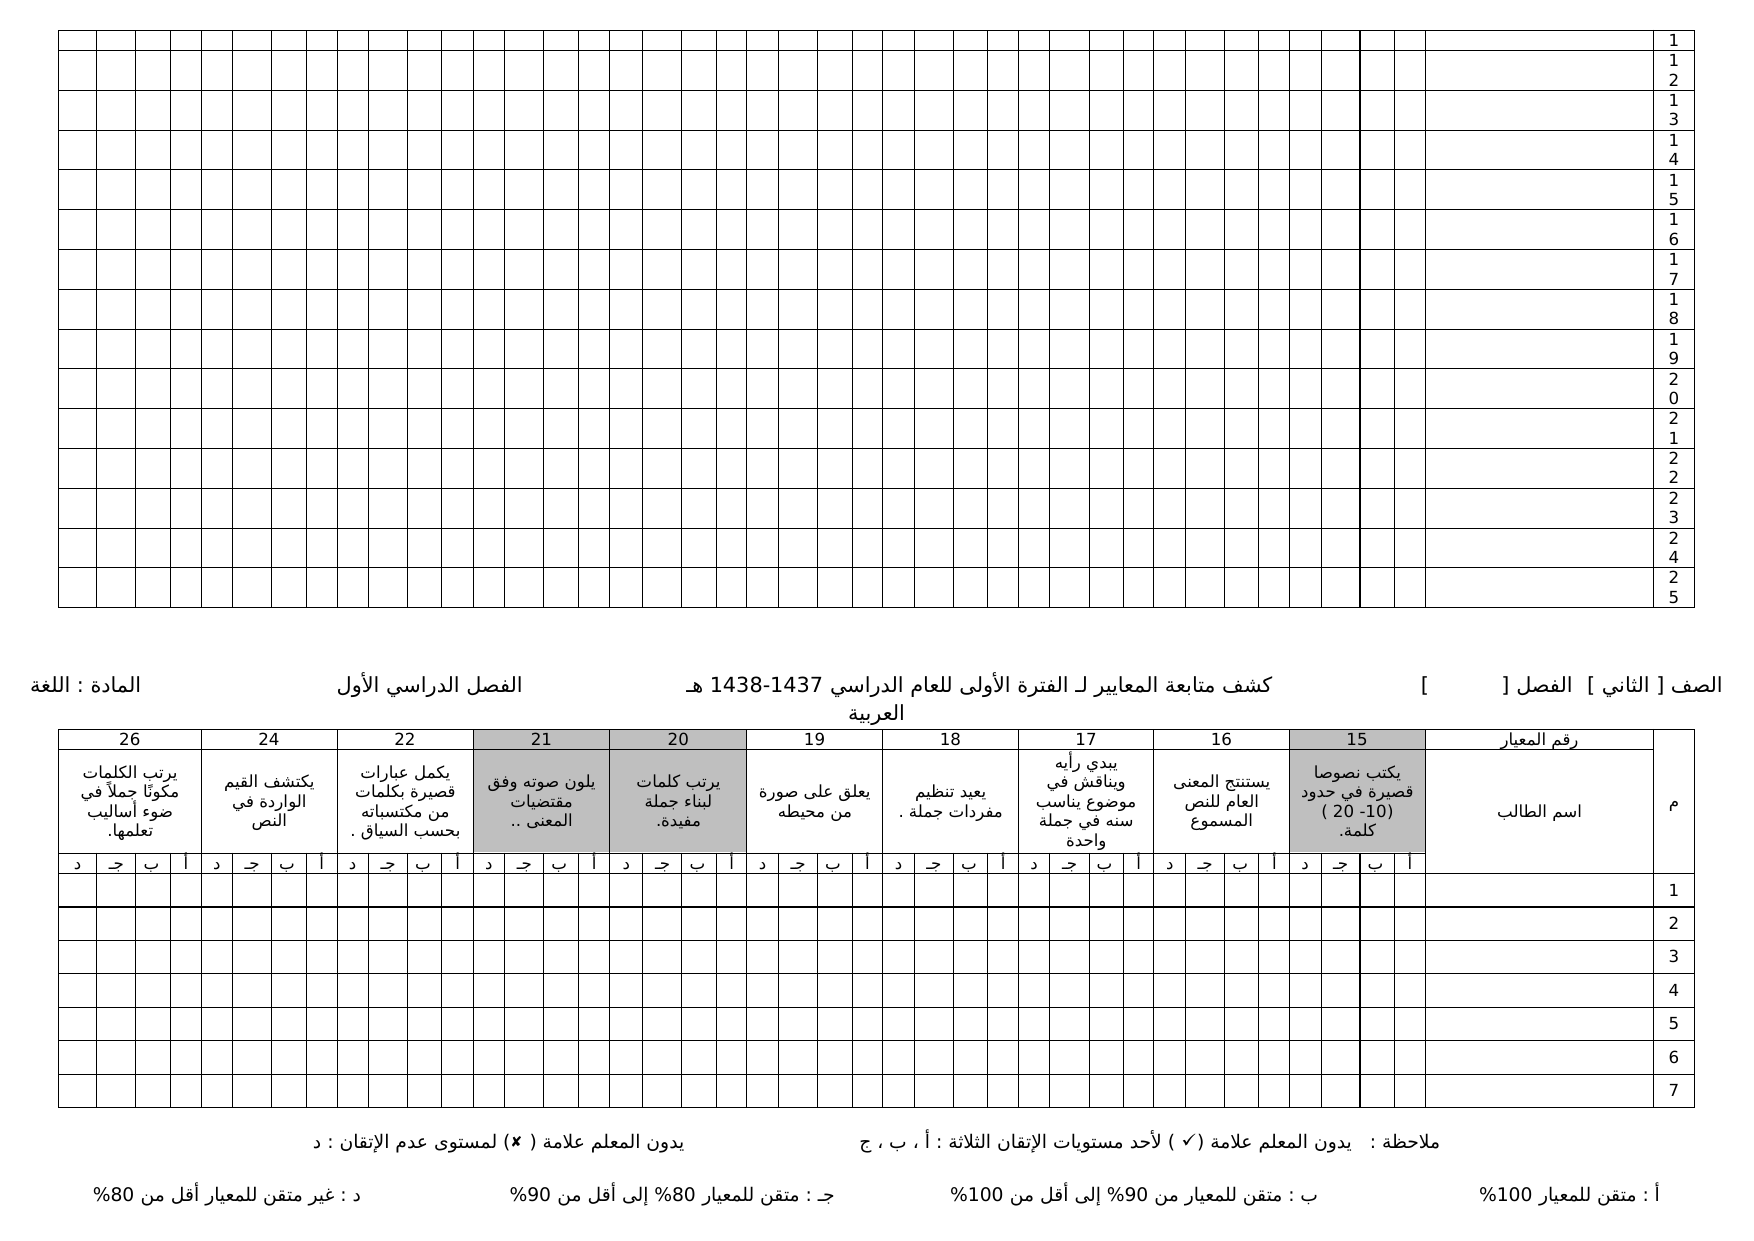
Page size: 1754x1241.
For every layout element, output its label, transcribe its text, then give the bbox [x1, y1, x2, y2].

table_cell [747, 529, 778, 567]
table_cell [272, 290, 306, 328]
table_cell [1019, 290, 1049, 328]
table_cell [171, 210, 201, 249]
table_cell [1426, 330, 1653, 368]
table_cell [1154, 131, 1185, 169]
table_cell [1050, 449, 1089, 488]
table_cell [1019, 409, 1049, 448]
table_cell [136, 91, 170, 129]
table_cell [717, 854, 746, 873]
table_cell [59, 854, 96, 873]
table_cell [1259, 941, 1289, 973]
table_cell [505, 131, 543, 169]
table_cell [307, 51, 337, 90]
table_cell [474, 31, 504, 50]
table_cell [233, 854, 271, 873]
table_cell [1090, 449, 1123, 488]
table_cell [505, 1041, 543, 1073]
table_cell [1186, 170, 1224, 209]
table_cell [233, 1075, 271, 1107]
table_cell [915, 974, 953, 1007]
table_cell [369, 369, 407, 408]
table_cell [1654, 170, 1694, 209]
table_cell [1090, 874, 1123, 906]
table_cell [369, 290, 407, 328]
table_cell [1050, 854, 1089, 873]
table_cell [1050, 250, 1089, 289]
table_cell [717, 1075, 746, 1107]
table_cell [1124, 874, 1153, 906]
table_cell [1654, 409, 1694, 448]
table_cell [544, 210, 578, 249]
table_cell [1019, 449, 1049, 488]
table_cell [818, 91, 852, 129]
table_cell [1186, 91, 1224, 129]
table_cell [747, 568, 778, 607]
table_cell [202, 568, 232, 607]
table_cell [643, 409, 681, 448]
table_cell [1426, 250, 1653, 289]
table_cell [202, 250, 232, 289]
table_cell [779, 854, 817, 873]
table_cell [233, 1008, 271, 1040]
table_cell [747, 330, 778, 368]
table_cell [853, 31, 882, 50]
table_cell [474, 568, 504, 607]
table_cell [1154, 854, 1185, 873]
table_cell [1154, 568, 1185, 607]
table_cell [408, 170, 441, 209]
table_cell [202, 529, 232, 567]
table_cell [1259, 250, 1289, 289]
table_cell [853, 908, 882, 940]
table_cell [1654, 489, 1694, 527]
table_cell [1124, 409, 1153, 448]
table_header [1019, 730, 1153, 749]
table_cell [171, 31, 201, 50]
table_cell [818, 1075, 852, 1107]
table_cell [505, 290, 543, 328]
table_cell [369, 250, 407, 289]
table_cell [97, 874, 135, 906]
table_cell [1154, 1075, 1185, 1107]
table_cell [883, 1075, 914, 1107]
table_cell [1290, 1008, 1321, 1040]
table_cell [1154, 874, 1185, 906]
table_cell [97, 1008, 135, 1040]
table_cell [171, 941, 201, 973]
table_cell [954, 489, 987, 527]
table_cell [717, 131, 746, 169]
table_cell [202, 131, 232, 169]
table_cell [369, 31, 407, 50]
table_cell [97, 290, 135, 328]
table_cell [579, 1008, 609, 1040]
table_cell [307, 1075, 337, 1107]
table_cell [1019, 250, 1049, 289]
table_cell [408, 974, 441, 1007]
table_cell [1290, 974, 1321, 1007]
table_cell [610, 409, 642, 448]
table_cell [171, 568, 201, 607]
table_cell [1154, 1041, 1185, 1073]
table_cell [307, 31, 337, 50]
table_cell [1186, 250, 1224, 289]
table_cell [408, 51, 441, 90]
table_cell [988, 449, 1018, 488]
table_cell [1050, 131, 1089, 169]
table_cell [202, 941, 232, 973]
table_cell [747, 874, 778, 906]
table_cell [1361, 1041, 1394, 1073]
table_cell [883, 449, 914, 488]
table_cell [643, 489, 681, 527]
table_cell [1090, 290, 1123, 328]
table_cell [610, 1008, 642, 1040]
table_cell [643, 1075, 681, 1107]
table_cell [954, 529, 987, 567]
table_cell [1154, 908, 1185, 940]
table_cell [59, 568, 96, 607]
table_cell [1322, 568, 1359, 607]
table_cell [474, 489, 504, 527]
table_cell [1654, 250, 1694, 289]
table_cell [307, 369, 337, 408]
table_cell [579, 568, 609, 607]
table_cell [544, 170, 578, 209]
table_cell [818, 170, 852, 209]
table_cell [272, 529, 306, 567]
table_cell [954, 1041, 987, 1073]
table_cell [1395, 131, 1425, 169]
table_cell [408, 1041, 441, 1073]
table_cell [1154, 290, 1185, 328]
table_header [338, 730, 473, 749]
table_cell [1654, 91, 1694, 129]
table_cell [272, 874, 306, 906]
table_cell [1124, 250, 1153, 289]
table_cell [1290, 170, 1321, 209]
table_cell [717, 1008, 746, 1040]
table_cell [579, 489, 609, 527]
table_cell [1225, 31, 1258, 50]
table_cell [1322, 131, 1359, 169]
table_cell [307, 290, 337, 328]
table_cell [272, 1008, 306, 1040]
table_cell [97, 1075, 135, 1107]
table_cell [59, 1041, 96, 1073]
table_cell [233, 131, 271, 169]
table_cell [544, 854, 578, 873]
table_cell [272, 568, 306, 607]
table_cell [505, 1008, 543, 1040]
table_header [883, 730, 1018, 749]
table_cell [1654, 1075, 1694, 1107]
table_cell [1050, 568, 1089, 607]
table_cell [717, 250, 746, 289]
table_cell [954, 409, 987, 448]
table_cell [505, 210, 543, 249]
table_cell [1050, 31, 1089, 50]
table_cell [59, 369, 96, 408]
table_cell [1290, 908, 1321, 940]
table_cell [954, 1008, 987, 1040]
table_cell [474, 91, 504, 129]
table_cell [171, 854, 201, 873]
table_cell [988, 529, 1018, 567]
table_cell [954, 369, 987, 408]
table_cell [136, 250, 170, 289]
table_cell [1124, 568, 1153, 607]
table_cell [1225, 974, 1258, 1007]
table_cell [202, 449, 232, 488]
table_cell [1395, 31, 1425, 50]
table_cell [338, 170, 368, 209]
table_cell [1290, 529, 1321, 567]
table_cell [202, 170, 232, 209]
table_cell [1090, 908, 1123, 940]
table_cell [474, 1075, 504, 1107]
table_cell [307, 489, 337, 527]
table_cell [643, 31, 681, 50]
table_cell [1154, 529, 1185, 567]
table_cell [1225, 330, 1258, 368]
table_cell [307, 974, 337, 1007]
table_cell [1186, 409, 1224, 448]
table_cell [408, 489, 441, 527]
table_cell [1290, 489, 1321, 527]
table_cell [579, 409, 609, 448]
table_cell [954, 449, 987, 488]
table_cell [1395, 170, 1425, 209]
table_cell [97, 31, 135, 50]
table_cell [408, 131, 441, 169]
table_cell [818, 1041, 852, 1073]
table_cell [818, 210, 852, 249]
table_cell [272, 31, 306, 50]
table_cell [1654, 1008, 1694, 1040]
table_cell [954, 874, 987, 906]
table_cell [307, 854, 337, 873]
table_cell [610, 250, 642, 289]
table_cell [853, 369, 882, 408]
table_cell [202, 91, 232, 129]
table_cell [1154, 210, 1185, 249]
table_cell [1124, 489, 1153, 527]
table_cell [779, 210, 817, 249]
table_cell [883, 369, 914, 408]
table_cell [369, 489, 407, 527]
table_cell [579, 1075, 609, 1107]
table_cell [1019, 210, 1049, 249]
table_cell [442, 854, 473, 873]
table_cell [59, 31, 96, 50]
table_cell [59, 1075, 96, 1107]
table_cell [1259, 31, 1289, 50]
text الصف [ الثاني ] الفصل [ ] كشف متابعة المعايير لـ الفترة الأولى للعام الدراسي 1437-1438 هـ الفصل الدراسي الأول المادة : اللغة العربية [25, 673, 1728, 725]
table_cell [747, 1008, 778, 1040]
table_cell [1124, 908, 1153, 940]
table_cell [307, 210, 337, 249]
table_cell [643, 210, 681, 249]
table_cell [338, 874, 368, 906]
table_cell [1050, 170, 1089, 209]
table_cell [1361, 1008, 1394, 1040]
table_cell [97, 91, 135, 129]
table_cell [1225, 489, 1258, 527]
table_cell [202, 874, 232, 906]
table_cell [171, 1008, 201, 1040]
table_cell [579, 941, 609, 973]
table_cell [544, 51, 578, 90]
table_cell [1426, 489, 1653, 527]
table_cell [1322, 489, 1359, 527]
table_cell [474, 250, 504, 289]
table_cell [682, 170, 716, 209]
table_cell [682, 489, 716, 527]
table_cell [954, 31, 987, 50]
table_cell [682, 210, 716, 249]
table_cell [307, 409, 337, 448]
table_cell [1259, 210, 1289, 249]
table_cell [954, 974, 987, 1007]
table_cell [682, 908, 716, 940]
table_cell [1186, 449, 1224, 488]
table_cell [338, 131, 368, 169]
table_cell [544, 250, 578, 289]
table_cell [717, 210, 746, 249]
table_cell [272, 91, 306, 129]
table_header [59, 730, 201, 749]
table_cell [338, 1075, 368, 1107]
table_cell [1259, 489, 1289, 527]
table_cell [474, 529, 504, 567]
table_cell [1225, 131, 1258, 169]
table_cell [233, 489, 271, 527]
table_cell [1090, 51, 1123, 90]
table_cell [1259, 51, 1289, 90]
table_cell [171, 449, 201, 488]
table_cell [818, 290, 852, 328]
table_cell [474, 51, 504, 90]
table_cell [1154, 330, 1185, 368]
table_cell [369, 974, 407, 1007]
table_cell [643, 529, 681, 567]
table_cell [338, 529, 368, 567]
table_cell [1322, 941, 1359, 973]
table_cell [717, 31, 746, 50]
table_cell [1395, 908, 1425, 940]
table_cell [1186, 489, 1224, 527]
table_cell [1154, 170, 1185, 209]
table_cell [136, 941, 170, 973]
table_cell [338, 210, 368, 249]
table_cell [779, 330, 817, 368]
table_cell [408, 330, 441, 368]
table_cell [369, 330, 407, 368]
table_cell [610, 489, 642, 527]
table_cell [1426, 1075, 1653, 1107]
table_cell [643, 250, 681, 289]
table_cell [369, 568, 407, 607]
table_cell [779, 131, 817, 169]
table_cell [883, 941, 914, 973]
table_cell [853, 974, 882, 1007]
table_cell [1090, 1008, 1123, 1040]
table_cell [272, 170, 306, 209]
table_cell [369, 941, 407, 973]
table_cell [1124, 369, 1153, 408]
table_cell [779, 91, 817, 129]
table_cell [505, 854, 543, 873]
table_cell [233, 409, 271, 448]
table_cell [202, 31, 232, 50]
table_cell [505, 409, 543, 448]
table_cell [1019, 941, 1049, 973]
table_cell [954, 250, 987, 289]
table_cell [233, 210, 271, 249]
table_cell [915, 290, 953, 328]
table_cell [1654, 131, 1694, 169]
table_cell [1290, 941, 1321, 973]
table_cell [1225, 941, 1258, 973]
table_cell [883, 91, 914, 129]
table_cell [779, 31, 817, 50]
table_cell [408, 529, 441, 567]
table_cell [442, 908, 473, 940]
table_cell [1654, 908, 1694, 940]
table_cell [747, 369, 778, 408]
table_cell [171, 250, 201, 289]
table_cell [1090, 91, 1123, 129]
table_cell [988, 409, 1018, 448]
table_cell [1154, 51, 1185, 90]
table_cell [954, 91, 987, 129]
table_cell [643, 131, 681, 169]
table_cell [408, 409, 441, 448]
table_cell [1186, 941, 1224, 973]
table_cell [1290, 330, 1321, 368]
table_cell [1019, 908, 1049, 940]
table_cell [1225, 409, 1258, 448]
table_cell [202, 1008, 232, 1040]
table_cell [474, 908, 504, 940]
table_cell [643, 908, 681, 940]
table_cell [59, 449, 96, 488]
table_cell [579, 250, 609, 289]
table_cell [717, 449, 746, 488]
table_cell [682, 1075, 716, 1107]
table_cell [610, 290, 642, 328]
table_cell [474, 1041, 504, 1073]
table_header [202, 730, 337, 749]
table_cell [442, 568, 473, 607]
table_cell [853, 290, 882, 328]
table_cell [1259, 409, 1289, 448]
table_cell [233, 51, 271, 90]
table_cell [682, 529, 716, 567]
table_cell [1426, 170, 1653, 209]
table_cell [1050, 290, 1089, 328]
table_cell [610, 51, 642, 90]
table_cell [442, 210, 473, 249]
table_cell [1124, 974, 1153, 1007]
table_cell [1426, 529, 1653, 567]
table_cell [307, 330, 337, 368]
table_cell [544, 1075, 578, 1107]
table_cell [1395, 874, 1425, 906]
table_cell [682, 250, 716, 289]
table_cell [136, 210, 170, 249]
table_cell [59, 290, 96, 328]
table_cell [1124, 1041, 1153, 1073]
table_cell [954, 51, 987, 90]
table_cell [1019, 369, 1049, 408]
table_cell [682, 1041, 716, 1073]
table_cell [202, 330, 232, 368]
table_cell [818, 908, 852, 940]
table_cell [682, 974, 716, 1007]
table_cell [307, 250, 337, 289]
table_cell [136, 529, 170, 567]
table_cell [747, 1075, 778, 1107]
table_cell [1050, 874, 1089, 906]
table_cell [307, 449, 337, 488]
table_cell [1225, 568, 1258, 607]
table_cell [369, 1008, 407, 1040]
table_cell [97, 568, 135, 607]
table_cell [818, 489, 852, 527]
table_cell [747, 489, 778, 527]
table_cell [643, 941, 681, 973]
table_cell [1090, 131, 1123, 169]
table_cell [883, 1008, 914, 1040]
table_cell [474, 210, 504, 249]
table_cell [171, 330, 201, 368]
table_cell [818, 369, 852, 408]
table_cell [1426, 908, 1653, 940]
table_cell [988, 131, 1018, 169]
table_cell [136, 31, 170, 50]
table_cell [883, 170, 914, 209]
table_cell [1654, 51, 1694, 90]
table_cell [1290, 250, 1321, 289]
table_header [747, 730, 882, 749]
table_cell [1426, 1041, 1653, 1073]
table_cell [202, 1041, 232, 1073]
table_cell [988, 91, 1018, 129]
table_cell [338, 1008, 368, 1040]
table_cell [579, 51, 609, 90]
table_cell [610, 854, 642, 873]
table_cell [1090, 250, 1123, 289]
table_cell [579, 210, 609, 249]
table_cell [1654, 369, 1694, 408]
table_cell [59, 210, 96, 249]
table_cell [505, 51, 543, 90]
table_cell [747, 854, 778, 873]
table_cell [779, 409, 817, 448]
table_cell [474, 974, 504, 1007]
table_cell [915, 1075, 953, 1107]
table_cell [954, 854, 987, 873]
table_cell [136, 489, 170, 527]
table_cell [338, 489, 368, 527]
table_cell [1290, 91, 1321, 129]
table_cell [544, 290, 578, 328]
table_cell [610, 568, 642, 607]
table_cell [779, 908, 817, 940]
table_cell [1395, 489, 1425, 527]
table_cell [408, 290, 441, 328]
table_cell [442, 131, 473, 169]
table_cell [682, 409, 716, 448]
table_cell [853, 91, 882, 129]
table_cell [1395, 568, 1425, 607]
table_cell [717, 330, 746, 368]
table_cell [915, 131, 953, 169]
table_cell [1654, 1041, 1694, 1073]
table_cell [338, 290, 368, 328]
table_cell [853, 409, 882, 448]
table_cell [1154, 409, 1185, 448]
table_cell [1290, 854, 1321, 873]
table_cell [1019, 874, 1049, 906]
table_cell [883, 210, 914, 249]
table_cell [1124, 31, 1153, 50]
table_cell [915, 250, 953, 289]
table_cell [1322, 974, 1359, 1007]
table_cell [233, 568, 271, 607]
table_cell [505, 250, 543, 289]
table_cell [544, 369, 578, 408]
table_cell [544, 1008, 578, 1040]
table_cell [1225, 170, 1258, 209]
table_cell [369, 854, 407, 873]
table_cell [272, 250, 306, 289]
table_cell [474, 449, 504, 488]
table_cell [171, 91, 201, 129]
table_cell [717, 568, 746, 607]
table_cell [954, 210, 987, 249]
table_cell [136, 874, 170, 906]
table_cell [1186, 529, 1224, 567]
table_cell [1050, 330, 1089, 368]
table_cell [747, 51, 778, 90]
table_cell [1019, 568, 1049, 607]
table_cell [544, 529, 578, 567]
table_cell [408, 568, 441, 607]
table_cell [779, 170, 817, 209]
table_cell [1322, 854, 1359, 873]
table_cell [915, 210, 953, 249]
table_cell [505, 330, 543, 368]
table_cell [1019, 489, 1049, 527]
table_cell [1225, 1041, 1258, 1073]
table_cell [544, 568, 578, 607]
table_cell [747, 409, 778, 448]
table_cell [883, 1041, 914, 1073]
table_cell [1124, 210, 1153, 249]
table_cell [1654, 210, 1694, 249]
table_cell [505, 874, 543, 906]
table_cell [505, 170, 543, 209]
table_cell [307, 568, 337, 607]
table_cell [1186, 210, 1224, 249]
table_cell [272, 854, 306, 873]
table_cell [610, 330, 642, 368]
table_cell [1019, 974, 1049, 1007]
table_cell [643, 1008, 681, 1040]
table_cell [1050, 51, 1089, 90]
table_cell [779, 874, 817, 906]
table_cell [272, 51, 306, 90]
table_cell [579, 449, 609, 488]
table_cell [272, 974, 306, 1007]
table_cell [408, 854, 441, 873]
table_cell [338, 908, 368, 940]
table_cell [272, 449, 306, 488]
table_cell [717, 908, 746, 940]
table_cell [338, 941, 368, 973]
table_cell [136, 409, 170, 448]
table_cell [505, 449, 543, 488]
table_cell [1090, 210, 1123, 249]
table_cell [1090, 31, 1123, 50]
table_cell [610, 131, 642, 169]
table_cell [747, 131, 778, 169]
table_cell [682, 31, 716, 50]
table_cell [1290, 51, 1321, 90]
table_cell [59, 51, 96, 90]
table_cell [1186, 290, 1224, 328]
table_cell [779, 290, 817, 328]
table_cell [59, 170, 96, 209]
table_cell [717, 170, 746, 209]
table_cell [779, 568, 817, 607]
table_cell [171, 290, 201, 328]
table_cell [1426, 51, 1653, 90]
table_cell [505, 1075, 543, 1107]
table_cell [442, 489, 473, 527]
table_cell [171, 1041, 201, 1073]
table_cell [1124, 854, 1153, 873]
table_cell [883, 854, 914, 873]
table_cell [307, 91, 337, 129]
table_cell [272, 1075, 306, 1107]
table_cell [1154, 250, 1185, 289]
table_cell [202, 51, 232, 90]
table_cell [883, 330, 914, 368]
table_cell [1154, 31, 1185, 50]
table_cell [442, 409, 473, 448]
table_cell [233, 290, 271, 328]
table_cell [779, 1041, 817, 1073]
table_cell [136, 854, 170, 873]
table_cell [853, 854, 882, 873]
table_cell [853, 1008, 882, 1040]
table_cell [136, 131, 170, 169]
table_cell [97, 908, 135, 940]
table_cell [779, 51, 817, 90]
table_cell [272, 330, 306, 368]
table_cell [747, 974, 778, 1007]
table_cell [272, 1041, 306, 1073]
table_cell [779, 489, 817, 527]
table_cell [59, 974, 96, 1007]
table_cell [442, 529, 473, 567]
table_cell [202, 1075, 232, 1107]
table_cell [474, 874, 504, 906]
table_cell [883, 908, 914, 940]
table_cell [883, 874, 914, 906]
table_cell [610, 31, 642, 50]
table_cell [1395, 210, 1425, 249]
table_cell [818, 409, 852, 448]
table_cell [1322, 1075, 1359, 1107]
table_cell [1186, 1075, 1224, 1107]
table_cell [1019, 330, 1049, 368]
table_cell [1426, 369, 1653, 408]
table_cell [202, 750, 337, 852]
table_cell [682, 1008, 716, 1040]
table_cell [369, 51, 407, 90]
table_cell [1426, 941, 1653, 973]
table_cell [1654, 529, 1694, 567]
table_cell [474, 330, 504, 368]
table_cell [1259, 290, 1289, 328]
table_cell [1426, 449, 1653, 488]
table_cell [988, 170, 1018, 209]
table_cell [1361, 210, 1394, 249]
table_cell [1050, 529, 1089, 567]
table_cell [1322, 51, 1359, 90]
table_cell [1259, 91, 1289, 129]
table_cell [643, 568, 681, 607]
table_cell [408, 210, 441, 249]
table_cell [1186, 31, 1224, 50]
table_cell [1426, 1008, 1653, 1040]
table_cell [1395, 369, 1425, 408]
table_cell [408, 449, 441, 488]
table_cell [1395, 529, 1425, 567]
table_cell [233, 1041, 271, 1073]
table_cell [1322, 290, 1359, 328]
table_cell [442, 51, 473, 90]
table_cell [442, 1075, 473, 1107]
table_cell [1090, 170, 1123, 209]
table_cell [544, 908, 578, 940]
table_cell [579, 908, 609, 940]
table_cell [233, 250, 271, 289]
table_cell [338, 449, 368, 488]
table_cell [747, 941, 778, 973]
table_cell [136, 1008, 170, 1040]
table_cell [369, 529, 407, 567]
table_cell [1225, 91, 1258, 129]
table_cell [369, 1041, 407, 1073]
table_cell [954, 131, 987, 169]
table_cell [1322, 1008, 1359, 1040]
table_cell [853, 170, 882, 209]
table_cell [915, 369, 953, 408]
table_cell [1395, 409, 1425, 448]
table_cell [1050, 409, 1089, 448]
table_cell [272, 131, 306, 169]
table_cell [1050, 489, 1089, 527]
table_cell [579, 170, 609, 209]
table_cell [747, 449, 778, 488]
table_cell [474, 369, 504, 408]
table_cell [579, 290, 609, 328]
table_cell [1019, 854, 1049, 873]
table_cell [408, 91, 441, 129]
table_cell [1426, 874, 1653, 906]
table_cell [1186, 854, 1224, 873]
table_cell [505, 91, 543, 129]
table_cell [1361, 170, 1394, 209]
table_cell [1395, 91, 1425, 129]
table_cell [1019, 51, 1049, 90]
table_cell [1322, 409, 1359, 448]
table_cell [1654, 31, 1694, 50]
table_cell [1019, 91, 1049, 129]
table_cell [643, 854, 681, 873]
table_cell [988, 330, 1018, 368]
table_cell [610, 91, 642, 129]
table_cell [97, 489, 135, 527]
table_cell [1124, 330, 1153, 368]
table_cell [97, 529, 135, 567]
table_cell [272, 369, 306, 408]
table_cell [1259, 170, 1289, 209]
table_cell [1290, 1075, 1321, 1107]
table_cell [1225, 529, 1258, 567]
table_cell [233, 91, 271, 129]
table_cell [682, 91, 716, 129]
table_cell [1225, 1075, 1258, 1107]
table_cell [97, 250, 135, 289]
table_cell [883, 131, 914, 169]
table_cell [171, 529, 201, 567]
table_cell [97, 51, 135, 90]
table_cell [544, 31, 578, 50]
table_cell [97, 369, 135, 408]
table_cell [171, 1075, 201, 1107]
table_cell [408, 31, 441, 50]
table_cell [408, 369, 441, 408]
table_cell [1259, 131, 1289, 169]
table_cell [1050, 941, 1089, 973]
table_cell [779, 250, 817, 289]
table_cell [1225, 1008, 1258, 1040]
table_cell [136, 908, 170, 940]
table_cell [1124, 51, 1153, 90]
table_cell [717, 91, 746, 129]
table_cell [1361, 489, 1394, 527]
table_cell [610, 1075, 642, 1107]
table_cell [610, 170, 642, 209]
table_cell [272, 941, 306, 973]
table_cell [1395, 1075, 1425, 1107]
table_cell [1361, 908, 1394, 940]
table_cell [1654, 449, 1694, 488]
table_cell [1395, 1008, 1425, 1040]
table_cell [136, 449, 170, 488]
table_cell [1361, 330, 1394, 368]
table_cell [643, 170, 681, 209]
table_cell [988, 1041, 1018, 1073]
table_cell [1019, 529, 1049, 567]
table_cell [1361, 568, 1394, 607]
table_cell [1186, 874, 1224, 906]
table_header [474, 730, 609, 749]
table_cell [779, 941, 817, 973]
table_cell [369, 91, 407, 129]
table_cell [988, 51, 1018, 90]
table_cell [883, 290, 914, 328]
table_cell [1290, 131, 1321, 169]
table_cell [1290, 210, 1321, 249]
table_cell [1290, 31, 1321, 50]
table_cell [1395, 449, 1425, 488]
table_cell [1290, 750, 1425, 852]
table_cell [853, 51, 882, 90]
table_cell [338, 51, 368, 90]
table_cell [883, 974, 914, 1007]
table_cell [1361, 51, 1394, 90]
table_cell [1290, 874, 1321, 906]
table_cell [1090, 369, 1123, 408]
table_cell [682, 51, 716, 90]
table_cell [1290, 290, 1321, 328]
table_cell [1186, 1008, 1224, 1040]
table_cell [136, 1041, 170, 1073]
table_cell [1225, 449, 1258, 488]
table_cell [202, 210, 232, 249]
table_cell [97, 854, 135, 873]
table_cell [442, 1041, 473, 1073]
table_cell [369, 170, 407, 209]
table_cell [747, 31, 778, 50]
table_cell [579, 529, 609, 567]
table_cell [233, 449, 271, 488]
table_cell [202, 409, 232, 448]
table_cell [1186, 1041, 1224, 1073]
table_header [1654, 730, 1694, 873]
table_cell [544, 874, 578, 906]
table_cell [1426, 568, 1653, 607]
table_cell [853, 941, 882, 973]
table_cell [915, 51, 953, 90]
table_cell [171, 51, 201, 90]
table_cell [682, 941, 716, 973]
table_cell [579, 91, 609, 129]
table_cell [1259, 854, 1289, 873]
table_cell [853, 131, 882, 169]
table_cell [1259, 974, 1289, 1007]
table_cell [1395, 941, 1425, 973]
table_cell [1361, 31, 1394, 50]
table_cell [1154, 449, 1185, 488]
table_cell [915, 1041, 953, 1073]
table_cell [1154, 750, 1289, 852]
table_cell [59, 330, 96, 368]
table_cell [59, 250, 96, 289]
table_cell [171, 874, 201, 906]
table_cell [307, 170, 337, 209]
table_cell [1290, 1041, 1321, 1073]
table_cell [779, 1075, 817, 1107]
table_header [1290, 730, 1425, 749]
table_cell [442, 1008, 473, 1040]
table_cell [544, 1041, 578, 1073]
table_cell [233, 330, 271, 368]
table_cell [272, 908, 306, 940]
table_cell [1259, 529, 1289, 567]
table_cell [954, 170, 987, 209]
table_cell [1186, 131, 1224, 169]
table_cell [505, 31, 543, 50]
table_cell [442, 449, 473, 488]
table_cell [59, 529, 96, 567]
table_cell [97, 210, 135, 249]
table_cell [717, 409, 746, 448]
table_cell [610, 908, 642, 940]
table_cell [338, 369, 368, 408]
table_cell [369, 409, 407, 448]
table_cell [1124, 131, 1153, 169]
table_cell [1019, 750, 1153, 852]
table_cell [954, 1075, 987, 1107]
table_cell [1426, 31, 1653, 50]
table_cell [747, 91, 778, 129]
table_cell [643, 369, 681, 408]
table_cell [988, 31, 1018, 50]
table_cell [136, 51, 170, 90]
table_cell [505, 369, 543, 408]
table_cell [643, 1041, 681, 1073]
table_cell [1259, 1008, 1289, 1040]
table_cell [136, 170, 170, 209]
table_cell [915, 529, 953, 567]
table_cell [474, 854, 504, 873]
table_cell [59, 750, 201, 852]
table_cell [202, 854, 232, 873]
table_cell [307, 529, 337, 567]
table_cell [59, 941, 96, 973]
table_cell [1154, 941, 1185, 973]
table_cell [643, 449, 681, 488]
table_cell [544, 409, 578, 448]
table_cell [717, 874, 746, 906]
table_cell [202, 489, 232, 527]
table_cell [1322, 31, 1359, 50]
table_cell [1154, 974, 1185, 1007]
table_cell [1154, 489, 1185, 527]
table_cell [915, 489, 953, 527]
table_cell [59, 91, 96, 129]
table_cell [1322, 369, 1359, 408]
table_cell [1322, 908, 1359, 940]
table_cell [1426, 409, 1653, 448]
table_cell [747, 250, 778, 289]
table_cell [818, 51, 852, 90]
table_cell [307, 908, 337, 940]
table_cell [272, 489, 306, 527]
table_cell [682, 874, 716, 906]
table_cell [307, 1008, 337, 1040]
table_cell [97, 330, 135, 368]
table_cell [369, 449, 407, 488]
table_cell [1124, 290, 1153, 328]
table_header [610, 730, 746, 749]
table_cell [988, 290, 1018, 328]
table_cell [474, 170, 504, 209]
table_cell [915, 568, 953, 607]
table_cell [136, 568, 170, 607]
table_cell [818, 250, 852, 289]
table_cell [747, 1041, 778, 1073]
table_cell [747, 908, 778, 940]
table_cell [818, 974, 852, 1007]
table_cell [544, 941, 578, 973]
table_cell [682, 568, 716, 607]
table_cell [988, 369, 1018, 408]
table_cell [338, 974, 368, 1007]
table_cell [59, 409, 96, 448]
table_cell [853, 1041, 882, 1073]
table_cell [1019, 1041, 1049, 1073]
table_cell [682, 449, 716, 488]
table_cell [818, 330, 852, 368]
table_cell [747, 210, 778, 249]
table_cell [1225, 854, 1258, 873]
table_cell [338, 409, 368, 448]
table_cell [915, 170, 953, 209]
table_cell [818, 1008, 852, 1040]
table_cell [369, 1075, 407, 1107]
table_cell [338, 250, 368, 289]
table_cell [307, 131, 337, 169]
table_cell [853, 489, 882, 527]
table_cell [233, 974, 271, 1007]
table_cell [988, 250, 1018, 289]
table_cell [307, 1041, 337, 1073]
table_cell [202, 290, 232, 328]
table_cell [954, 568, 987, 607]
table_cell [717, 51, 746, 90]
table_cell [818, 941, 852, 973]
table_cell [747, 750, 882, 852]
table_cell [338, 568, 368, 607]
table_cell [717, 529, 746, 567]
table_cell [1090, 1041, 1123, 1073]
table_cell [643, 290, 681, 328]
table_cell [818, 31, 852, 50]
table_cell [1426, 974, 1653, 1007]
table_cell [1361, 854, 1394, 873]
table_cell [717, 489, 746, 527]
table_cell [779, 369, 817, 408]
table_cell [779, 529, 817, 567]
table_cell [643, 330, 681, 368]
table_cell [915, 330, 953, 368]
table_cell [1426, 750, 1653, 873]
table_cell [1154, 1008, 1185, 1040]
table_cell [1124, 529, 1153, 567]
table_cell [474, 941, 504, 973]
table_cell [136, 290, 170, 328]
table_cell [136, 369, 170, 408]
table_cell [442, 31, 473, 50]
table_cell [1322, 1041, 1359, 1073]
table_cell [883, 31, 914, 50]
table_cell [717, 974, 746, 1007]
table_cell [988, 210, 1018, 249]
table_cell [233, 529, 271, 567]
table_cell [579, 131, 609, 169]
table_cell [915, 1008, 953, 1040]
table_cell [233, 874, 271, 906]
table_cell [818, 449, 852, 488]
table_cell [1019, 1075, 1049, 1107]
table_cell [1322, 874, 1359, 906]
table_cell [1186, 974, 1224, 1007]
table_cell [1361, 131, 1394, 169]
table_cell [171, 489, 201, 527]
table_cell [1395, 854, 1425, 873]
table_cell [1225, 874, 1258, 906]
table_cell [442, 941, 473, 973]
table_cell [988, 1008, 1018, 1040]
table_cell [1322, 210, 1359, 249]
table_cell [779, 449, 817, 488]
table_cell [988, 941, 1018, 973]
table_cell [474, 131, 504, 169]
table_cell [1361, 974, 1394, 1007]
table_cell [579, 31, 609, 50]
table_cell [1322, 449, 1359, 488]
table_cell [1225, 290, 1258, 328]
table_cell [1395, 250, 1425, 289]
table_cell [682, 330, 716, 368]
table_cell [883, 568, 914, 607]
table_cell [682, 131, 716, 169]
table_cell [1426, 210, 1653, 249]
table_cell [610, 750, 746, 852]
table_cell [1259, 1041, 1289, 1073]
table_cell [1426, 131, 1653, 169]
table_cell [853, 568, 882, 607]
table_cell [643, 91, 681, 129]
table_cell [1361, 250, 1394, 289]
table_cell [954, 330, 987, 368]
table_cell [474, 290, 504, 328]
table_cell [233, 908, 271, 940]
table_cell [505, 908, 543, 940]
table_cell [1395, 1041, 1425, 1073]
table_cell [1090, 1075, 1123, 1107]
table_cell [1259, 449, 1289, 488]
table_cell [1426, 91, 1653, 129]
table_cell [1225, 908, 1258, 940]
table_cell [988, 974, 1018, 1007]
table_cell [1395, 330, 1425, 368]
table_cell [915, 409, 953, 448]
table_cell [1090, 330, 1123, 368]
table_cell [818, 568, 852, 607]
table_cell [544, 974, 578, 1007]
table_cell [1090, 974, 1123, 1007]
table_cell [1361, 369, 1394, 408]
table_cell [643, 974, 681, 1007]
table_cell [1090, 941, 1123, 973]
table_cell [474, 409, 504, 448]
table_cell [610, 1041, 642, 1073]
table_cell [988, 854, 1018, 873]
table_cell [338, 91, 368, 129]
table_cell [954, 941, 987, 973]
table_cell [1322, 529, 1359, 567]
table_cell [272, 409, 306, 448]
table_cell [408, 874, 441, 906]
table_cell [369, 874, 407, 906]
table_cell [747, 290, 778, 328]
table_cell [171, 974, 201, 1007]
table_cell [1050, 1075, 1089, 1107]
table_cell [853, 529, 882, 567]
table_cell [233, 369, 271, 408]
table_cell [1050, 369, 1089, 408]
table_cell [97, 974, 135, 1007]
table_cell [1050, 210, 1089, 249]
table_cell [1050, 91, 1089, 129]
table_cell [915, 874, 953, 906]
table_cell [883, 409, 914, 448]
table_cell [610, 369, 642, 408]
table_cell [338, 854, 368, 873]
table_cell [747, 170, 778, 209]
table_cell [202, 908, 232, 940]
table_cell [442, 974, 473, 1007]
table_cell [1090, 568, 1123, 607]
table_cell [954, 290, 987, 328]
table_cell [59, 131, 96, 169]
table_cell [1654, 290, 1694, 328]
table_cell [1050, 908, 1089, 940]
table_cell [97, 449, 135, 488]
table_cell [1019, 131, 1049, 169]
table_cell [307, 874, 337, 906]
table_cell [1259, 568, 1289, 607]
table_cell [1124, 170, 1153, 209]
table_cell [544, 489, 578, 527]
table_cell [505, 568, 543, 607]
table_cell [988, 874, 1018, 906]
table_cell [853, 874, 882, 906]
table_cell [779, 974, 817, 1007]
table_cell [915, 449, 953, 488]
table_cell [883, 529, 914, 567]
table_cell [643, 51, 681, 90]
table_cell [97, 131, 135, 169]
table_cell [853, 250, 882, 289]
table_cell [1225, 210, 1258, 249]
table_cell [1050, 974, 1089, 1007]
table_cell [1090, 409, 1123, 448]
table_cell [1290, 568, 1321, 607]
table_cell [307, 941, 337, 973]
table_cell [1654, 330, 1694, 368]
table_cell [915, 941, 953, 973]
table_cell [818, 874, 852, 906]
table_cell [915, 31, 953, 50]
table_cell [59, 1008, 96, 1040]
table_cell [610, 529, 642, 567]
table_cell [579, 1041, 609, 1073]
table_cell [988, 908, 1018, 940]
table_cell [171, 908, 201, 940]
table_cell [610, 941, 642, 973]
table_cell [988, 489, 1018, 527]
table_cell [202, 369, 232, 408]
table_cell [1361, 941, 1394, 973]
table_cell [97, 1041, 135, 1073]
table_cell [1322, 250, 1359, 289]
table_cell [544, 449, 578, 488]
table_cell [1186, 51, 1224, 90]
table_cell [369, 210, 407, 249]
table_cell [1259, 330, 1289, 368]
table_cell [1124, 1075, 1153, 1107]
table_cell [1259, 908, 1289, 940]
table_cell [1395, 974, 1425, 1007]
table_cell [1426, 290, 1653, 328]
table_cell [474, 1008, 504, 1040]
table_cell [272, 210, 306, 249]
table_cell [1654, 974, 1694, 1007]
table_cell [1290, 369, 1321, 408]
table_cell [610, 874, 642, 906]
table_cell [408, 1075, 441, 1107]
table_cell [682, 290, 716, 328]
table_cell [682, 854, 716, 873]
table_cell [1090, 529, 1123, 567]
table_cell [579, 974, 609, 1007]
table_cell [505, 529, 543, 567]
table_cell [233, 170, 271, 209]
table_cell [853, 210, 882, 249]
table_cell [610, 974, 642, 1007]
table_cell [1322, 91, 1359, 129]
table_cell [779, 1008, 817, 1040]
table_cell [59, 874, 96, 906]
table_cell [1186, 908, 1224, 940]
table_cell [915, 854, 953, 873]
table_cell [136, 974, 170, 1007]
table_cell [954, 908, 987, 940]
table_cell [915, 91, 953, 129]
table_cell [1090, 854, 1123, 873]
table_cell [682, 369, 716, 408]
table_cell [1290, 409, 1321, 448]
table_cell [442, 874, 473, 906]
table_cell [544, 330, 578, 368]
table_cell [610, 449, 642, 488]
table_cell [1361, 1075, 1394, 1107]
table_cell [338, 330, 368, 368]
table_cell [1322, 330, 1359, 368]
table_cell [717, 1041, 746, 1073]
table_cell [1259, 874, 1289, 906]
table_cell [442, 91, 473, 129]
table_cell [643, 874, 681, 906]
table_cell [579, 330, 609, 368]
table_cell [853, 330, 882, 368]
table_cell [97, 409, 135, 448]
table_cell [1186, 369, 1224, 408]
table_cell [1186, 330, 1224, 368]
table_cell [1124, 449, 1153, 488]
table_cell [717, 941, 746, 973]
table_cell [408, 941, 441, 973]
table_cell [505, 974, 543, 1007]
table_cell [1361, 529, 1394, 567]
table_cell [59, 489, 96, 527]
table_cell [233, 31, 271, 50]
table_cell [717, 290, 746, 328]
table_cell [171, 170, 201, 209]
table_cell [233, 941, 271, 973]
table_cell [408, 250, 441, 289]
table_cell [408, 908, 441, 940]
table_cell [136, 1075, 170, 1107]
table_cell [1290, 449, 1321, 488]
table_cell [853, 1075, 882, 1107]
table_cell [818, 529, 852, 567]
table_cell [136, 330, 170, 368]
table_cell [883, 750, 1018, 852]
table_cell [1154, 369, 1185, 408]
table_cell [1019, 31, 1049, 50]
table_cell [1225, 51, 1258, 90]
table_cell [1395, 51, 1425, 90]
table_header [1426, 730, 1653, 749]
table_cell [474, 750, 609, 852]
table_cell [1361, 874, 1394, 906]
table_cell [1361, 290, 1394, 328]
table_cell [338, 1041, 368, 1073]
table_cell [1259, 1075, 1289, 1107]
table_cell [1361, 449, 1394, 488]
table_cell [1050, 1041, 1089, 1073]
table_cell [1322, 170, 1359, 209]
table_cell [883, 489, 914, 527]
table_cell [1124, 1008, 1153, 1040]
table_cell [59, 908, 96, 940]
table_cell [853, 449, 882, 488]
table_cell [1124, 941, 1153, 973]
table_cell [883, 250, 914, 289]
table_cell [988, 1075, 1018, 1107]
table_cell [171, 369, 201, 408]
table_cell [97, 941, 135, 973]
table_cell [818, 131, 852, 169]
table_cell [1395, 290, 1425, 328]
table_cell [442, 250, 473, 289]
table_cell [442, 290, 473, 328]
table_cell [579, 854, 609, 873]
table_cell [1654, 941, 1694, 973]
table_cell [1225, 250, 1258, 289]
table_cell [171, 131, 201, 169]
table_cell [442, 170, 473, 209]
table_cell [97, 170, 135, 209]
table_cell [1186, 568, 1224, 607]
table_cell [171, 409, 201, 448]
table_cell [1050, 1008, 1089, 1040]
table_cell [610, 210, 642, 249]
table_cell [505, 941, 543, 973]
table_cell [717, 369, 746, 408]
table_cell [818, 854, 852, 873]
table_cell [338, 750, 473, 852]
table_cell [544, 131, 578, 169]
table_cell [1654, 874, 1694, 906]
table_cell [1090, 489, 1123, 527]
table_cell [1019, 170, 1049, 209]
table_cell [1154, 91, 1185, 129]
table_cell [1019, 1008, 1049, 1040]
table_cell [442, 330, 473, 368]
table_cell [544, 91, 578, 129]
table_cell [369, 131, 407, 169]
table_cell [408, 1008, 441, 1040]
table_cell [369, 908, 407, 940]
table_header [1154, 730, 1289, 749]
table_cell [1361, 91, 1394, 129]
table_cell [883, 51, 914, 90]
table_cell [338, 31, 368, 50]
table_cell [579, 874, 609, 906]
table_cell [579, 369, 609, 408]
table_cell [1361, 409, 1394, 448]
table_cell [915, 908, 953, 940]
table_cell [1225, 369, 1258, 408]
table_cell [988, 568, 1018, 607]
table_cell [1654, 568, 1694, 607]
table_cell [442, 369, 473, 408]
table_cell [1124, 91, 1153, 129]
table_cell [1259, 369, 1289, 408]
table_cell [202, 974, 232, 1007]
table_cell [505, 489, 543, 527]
